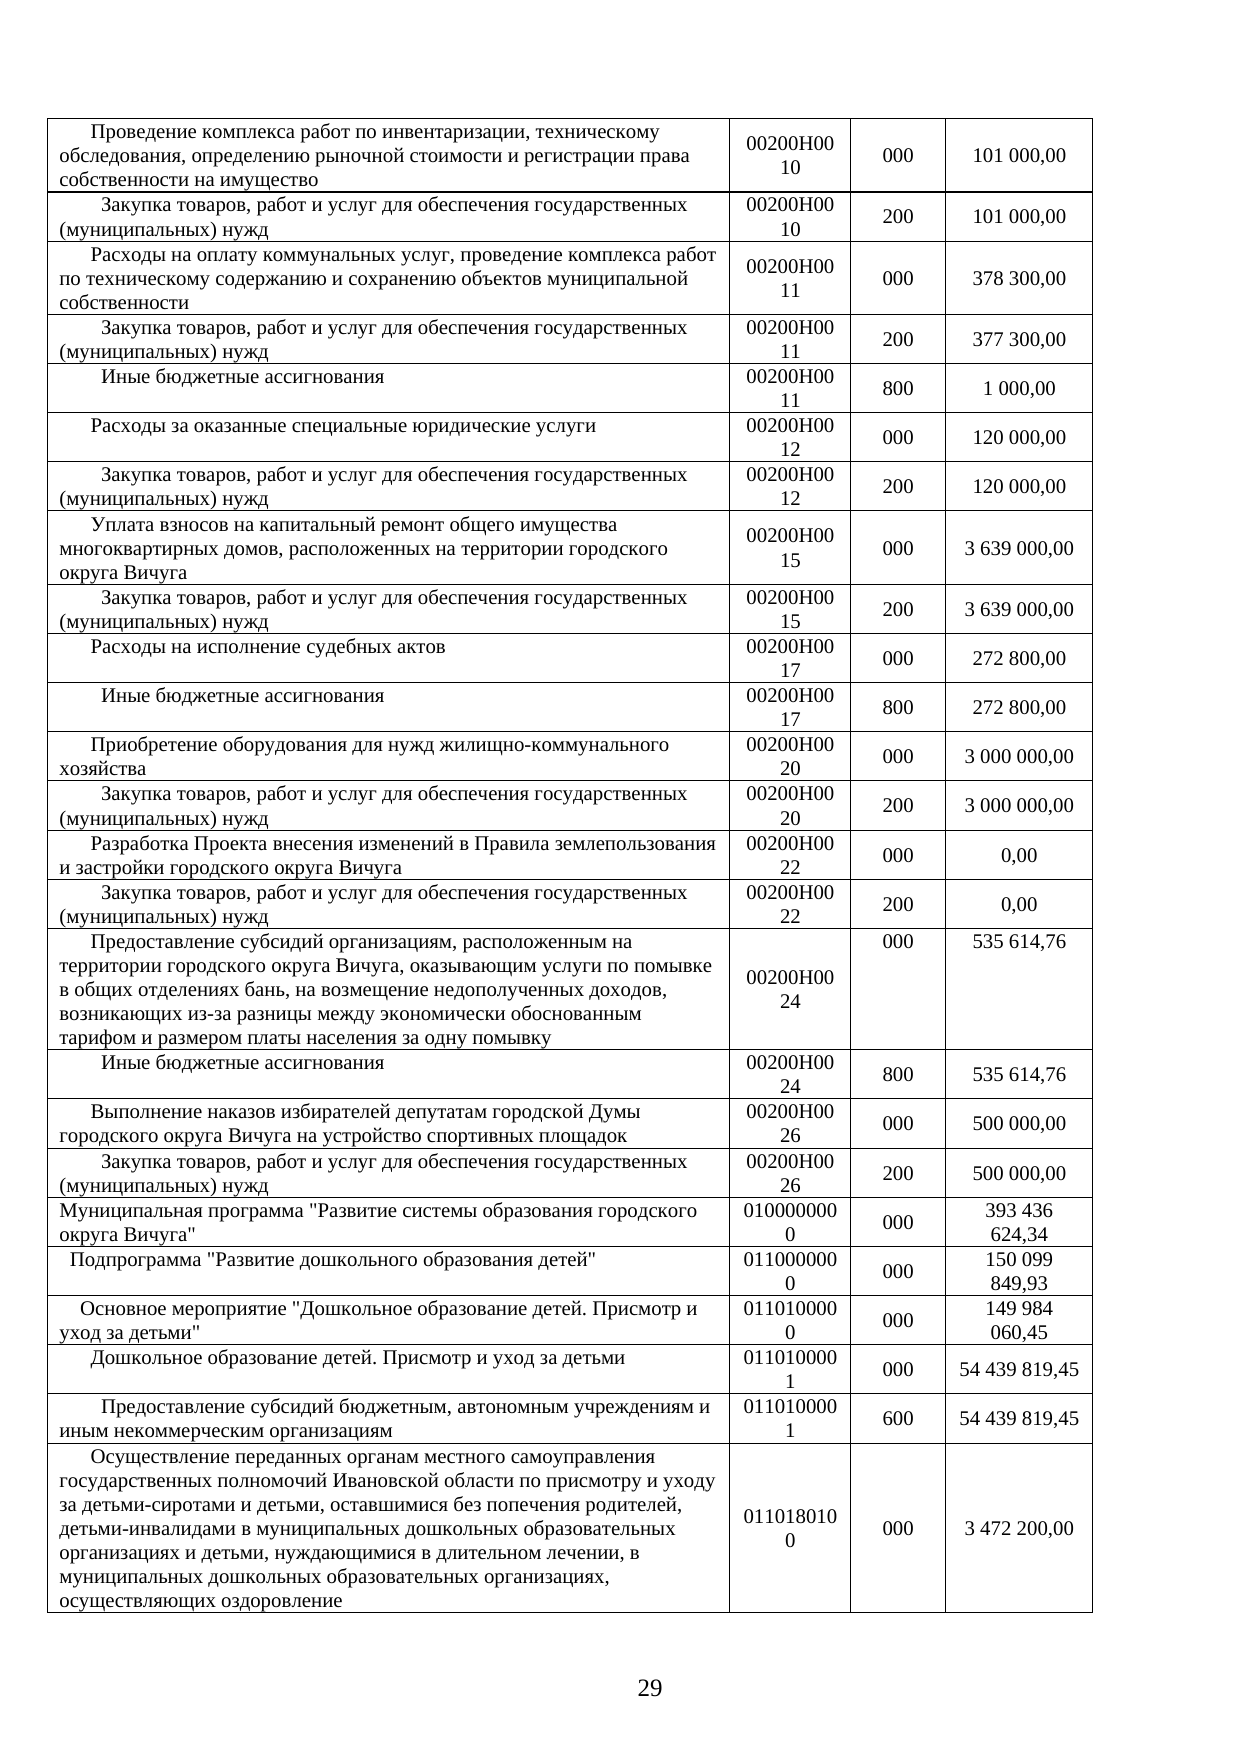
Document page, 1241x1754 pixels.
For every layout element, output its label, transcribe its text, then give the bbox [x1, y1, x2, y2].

table_cell Закупка товаров, работ и услуг для обеспечения государственных (муниципальных) нужд [48, 781, 729, 829]
table_cell 54 439 819,45 [946, 1345, 1092, 1393]
table_cell Закупка товаров, работ и услуг для обеспечения государственных (муниципальных) нужд [48, 193, 729, 241]
table_cell 00200Н0026 [730, 1149, 850, 1197]
table_cell Разработка Проекта внесения изменений в Правила землепользования и застройки городского округа Вичуга [48, 831, 729, 879]
table_cell 120 000,00 [946, 462, 1092, 510]
table_cell 000 [851, 1247, 945, 1295]
table_cell 000 [851, 1444, 945, 1612]
table_cell 00200Н0022 [730, 880, 850, 928]
table_cell 535 614,76 [946, 929, 1092, 1049]
table_cell 800 [851, 364, 945, 412]
table_cell 0100000000 [730, 1198, 850, 1246]
table_cell Приобретение оборудования для нужд жилищно-коммунального хозяйства [48, 732, 729, 780]
table_cell Проведение комплекса работ по инвентаризации, техническому обследования, определению рыночной стоимости и регистрации права собственности на имущество [48, 119, 729, 191]
table_cell 200 [851, 193, 945, 241]
table_cell 0110000000 [730, 1247, 850, 1295]
table_cell 00200Н0026 [730, 1099, 850, 1147]
table_cell 3 000 000,00 [946, 781, 1092, 829]
table_cell 120 000,00 [946, 413, 1092, 461]
table_cell 0110180100 [730, 1444, 850, 1612]
table_cell 0110100000 [730, 1296, 850, 1344]
table_cell Закупка товаров, работ и услуг для обеспечения государственных (муниципальных) нужд [48, 1149, 729, 1197]
table_cell Предоставление субсидий бюджетным, автономным учреждениям и иным некоммерческим организациям [48, 1394, 729, 1442]
table_cell 00200Н0015 [730, 511, 850, 584]
table_cell Расходы на оплату коммунальных услуг, проведение комплекса работ по техническому содержанию и сохранению объектов муниципальной собственности [48, 242, 729, 314]
table_cell 393 436 624,34 [946, 1198, 1092, 1246]
table_cell Закупка товаров, работ и услуг для обеспечения государственных (муниципальных) нужд [48, 462, 729, 510]
table_cell 00200Н0017 [730, 634, 850, 682]
table_cell Уплата взносов на капитальный ремонт общего имущества многоквартирных домов, расположенных на территории городского округа Вичуга [48, 511, 729, 584]
table_cell 500 000,00 [946, 1099, 1092, 1147]
table_cell 000 [851, 511, 945, 584]
table_cell Иные бюджетные ассигнования [48, 683, 729, 731]
table_cell 200 [851, 462, 945, 510]
table_cell 000 [851, 732, 945, 780]
table_cell 00200Н0010 [730, 119, 850, 191]
table_cell 00200Н0024 [730, 1050, 850, 1098]
table_cell 378 300,00 [946, 242, 1092, 314]
table_cell Выполнение наказов избирателей депутатам городской Думы городского округа Вичуга на устройство спортивных площадок [48, 1099, 729, 1147]
table_cell 000 [851, 831, 945, 879]
table_cell 149 984 060,45 [946, 1296, 1092, 1344]
table_cell 00200Н0010 [730, 193, 850, 241]
table_cell Дошкольное образование детей. Присмотр и уход за детьми [48, 1345, 729, 1393]
table_cell Расходы за оказанные специальные юридические услуги [48, 413, 729, 461]
table_cell 0110100001 [730, 1394, 850, 1442]
table_cell Закупка товаров, работ и услуг для обеспечения государственных (муниципальных) нужд [48, 315, 729, 363]
table_cell 0,00 [946, 831, 1092, 879]
table_cell 101 000,00 [946, 119, 1092, 191]
table_cell 00200Н0011 [730, 242, 850, 314]
table_cell 500 000,00 [946, 1149, 1092, 1197]
table_cell Основное мероприятие "Дошкольное образование детей. Присмотр и уход за детьми" [48, 1296, 729, 1344]
table_cell 200 [851, 1149, 945, 1197]
table_cell 800 [851, 1050, 945, 1098]
table_cell 3 639 000,00 [946, 511, 1092, 584]
table_cell 00200Н0012 [730, 413, 850, 461]
table_cell 00200Н0015 [730, 585, 850, 633]
table_cell Закупка товаров, работ и услуг для обеспечения государственных (муниципальных) нужд [48, 880, 729, 928]
table_cell 000 [851, 1296, 945, 1344]
table_cell 00200Н0022 [730, 831, 850, 879]
table_cell 150 099 849,93 [946, 1247, 1092, 1295]
table_cell 377 300,00 [946, 315, 1092, 363]
table_cell 1 000,00 [946, 364, 1092, 412]
table_cell 000 [851, 242, 945, 314]
table_cell 0,00 [946, 880, 1092, 928]
table_cell Иные бюджетные ассигнования [48, 364, 729, 412]
table_cell 272 800,00 [946, 634, 1092, 682]
table_cell Осуществление переданных органам местного самоуправления государственных полномочий Ивановской области по присмотру и уходу за детьми-сиротами и детьми, оставшимися без попечения родителей, детьми-инвалидами в муниципальных дошкольных образовательных организациях и детьми, нуждающимися в длительном лечении, в муниципальных дошкольных образовательных организациях, осуществляющих оздоровление [48, 1444, 729, 1612]
table_cell 3 000 000,00 [946, 732, 1092, 780]
table_cell 200 [851, 315, 945, 363]
table_cell 800 [851, 683, 945, 731]
table_cell 000 [851, 1198, 945, 1246]
table_cell 600 [851, 1394, 945, 1442]
table_cell 200 [851, 585, 945, 633]
table_cell 3 472 200,00 [946, 1444, 1092, 1612]
table_cell 000 [851, 1099, 945, 1147]
table_cell 00200Н0011 [730, 315, 850, 363]
table_cell 000 [851, 413, 945, 461]
table_cell 272 800,00 [946, 683, 1092, 731]
table_cell 00200Н0020 [730, 732, 850, 780]
table_cell 00200Н0020 [730, 781, 850, 829]
table_cell 101 000,00 [946, 193, 1092, 241]
table_cell 000 [851, 1345, 945, 1393]
table_cell 54 439 819,45 [946, 1394, 1092, 1442]
table_cell Муниципальная программа "Развитие системы образования городского округа Вичуга" [48, 1198, 729, 1246]
table_cell 000 [851, 929, 945, 1049]
table_cell 00200Н0017 [730, 683, 850, 731]
table_cell 000 [851, 119, 945, 191]
table_cell 00200Н0011 [730, 364, 850, 412]
table_cell 200 [851, 880, 945, 928]
table_cell 200 [851, 781, 945, 829]
table_cell 000 [851, 634, 945, 682]
table_cell Закупка товаров, работ и услуг для обеспечения государственных (муниципальных) нужд [48, 585, 729, 633]
table_cell 0110100001 [730, 1345, 850, 1393]
table_cell 00200Н0024 [730, 929, 850, 1049]
table_cell Расходы на исполнение судебных актов [48, 634, 729, 682]
table_cell Подпрограмма "Развитие дошкольного образования детей" [48, 1247, 729, 1295]
table_cell 535 614,76 [946, 1050, 1092, 1098]
table_cell Предоставление субсидий организациям, расположенным на территории городского округа Вичуга, оказывающим услуги по помывке в общих отделениях бань, на возмещение недополученных доходов, возникающих из-за разницы между экономически обоснованным тарифом и размером платы населения за одну помывку [48, 929, 729, 1049]
table_cell 3 639 000,00 [946, 585, 1092, 633]
table_cell 00200Н0012 [730, 462, 850, 510]
table_cell Иные бюджетные ассигнования [48, 1050, 729, 1098]
